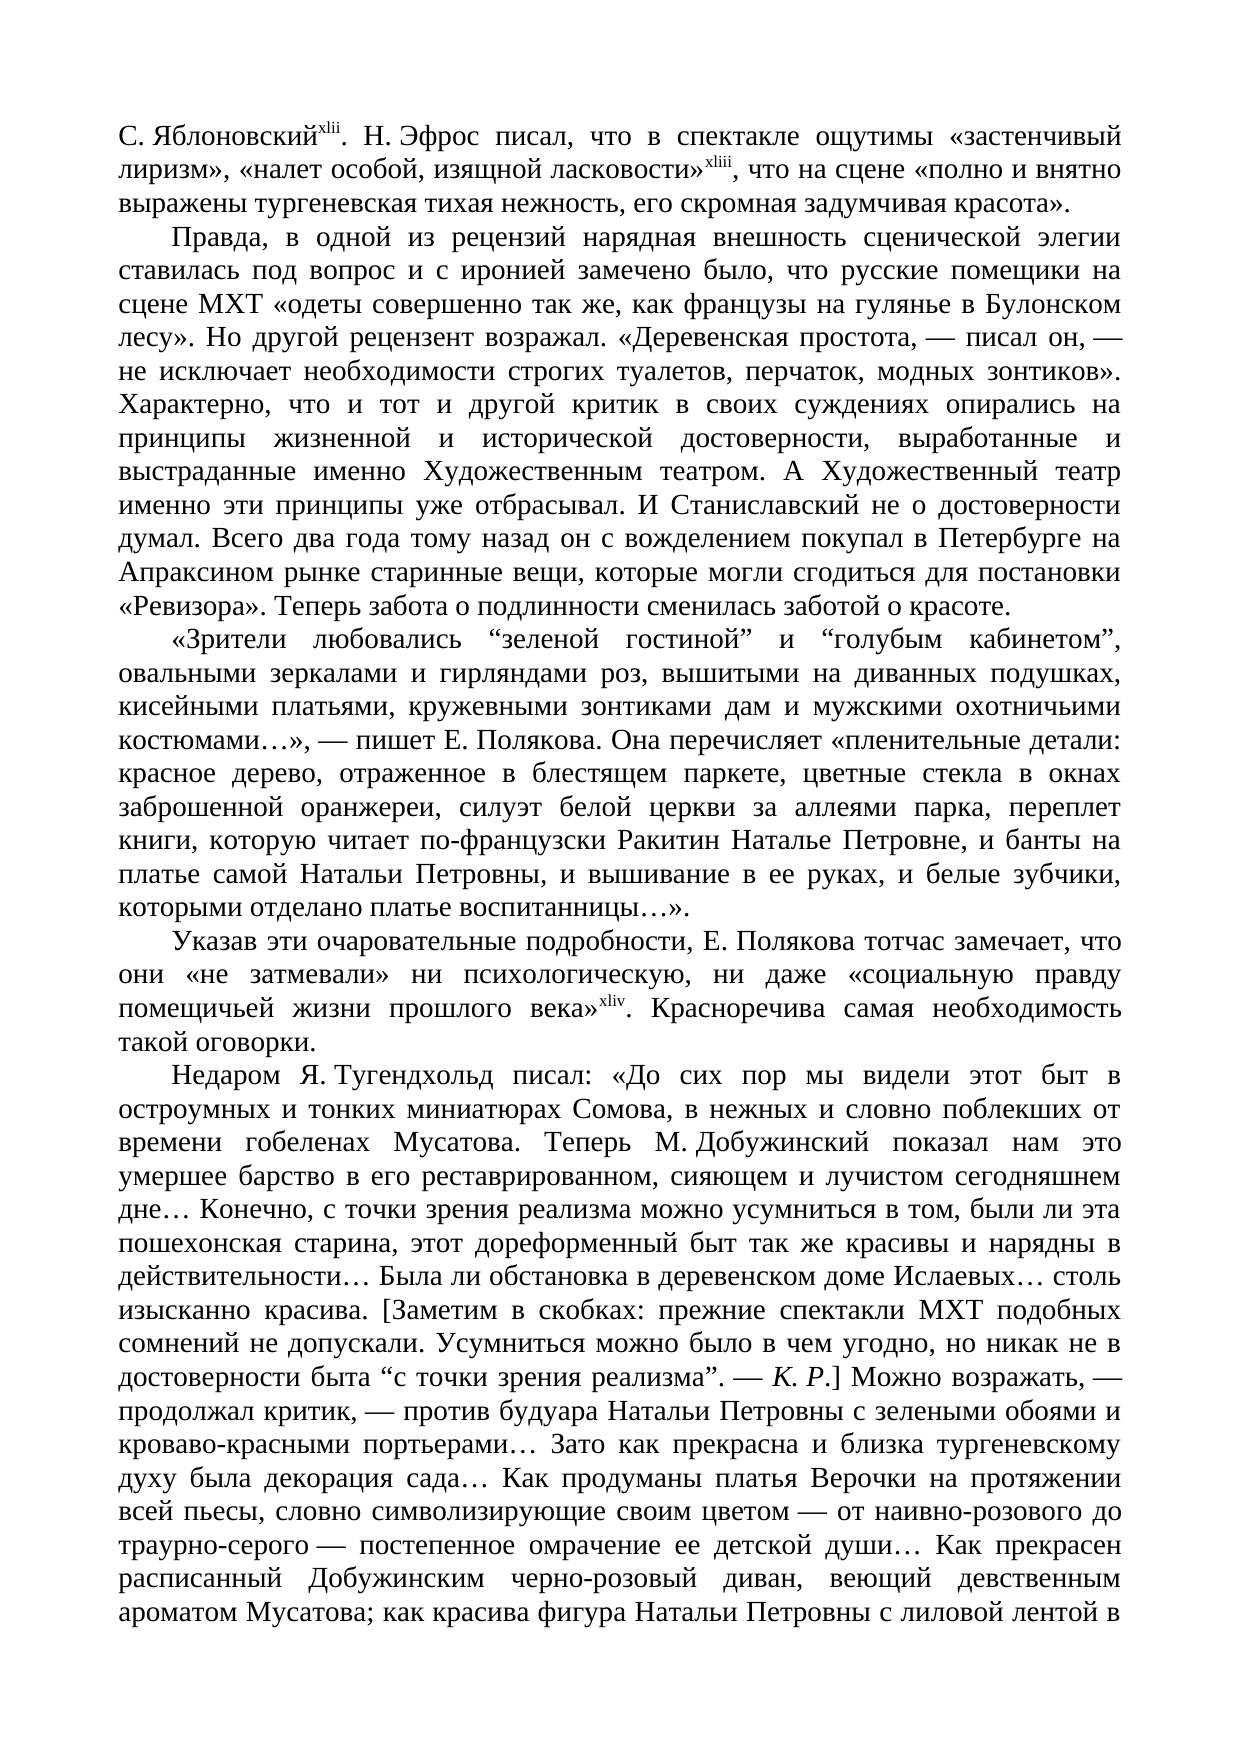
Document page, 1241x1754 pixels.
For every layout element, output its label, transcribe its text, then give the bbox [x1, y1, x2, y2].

text Указав эти очаровательные подробности, Е. Полякова тотчас замечает, что они «не затмевали» ни психологическую, ни даже «социальную правду помещичьей жизни прошлого века». Красноречива самая необходимость такой оговорки. [118, 923, 1122, 1057]
text {28} Правда, в одной из рецензий нарядная внешность сценической элегии ставилась под вопрос и с иронией замечено было, что русские помещики на сцене МХТ «одеты совершенно так же, как французы на гулянье в Булонском лесу». Но другой рецензент возражал. «Деревенская простота, — писал он, — не исключает необходимости строгих туалетов, перчаток, модных зонтиков». Характерно, что и тот и другой критик в своих суждениях опирались на принципы жизненной и исторической достоверности, выработанные и выстраданные именно Художественным театром. А Художественный театр именно эти принципы уже отбрасывал. И Станиславский не о достоверности думал. Всего два года тому назад он с вожделением покупал в Петербурге на Апраксином рынке старинные вещи, которые могли сгодиться для постановки «Ревизора». Теперь забота о подлинности сменилась заботой о красоте. [118, 219, 1122, 621]
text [118, 1057, 1122, 1627]
text «Зрители любовались “зеленой гостиной” и “голубым кабинетом”, овальными зеркалами и гирляндами роз, вышитыми на диванных подушках, кисейными платьями, кружевными зонтиками дам и мужскими охотничьими костюмами…», — пишет Е. Полякова. Она перечисляет «пленительные детали: красное дерево, отраженное в блестящем паркете, цветные стекла в окнах заброшенной оранжереи, силуэт белой церкви за аллеями парка, переплет книги, которую читает по-французски Ракитин Наталье Петровне, и банты на платье самой Натальи Петровны, и вышивание в ее руках, и белые зубчики, которыми отделано платье воспитанницы…». [118, 621, 1122, 923]
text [118, 118, 1122, 219]
